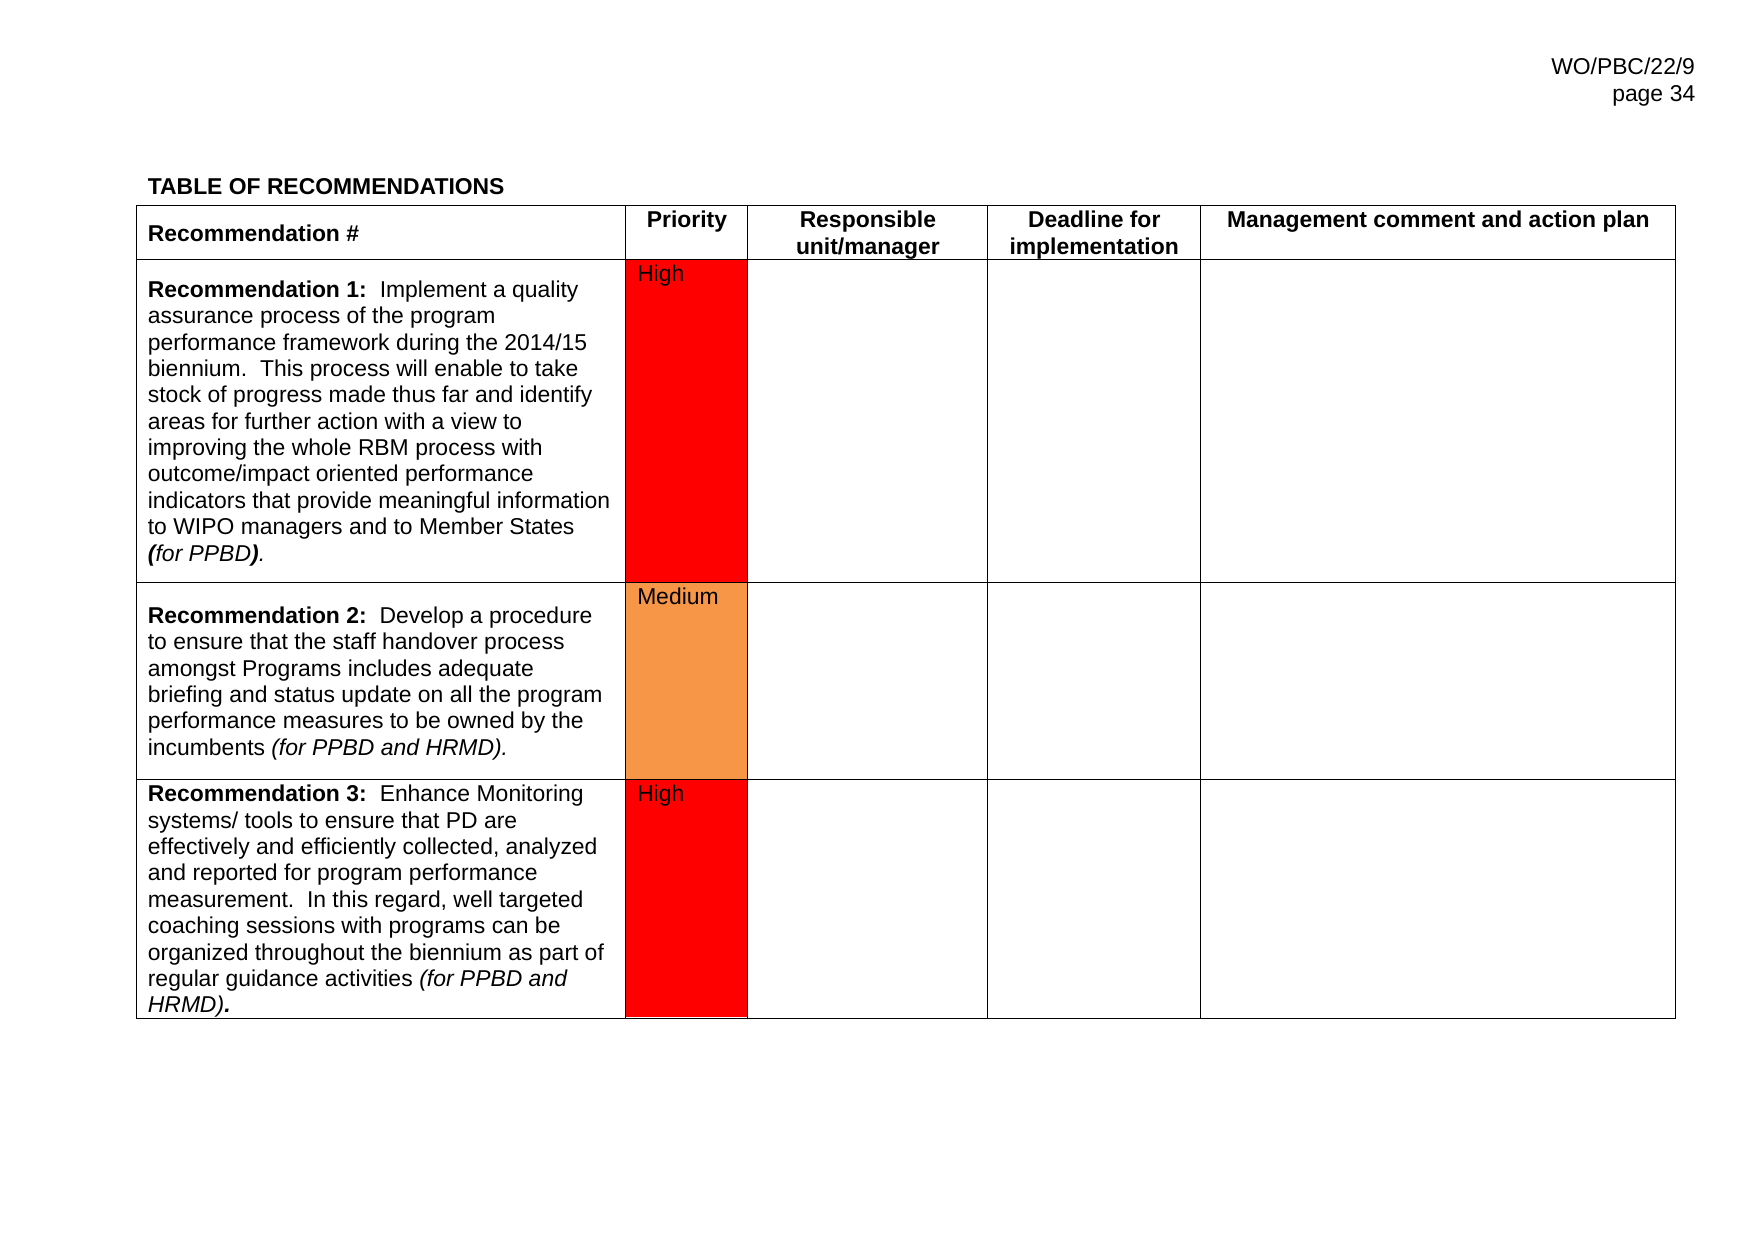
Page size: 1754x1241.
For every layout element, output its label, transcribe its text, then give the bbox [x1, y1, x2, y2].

table_cell Recommendation 2: Develop a procedure to ensure that the staff handover process amongst Programs includes adequate briefing and status update on all the program performance measures to be owned by the incumbents (for PPBD and HRMD). [137, 583, 625, 779]
table_header Responsible unit/manager [748, 206, 987, 259]
subtitle TABLE OF RECOMMENDATIONS [148, 173, 1695, 199]
table_cell [988, 780, 1200, 1017]
table_cell [988, 583, 1200, 779]
table_header Management comment and action plan [1201, 206, 1675, 259]
table_header Priority [626, 206, 747, 259]
table_cell Recommendation 3: Enhance Monitoring systems/ tools to ensure that PD are effectively and efficiently collected, analyzed and reported for program performance measurement. In this regard, well targeted coaching sessions with programs can be organized throughout the biennium as part of regular guidance activities (for PPBD and HRMD). [137, 780, 625, 1017]
table_cell [1201, 583, 1675, 779]
table_header Recommendation # [137, 206, 625, 259]
table_cell Medium [626, 583, 747, 779]
table_header Deadline for implementation [988, 206, 1200, 259]
table_cell [1201, 780, 1675, 1017]
table_cell Recommendation 1: Implement a quality assurance process of the program performance framework during the 2014/15 biennium. This process will enable to take stock of progress made thus far and identify areas for further action with a view to improving the whole RBM process with outcome/impact oriented performance indicators that provide meaningful information to WIPO managers and to Member States (for PPBD). [137, 260, 625, 582]
table_cell [748, 260, 987, 582]
table_cell [748, 780, 987, 1017]
table_cell [1201, 260, 1675, 582]
table_cell [988, 260, 1200, 582]
table_cell High [626, 780, 747, 1017]
table_cell High [626, 260, 747, 582]
table_cell [748, 583, 987, 779]
